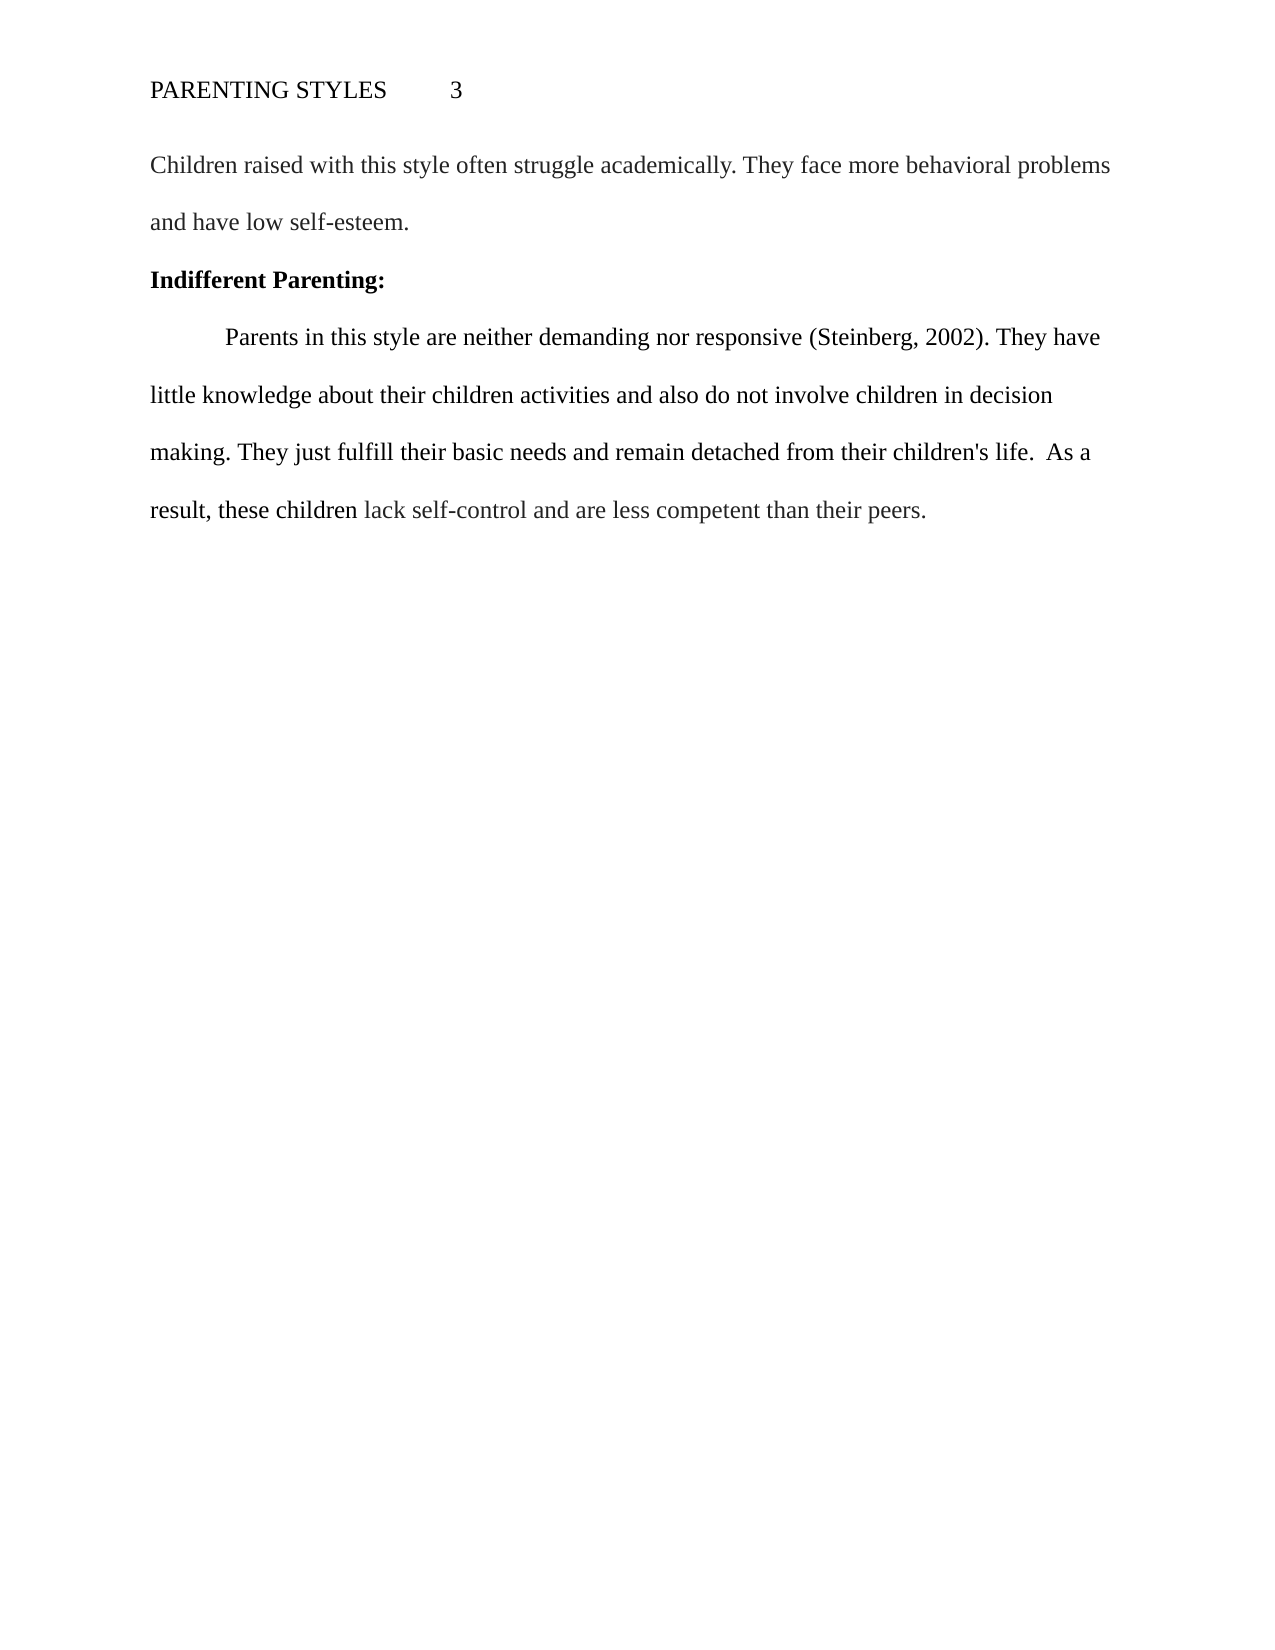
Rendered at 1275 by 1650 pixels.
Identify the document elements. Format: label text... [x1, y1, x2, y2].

text Parents in this style are neither demanding nor responsive (Steinberg, 2002). They have little knowledge about their children activities and also do not involve children in decision making. They just fulfill their basic needs and remain detached from their children's life. As a result, these children lack self-control and are less competent than their peers. [150, 322, 1125, 524]
text Indifferent Parenting: [150, 265, 1125, 294]
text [150, 150, 1125, 236]
